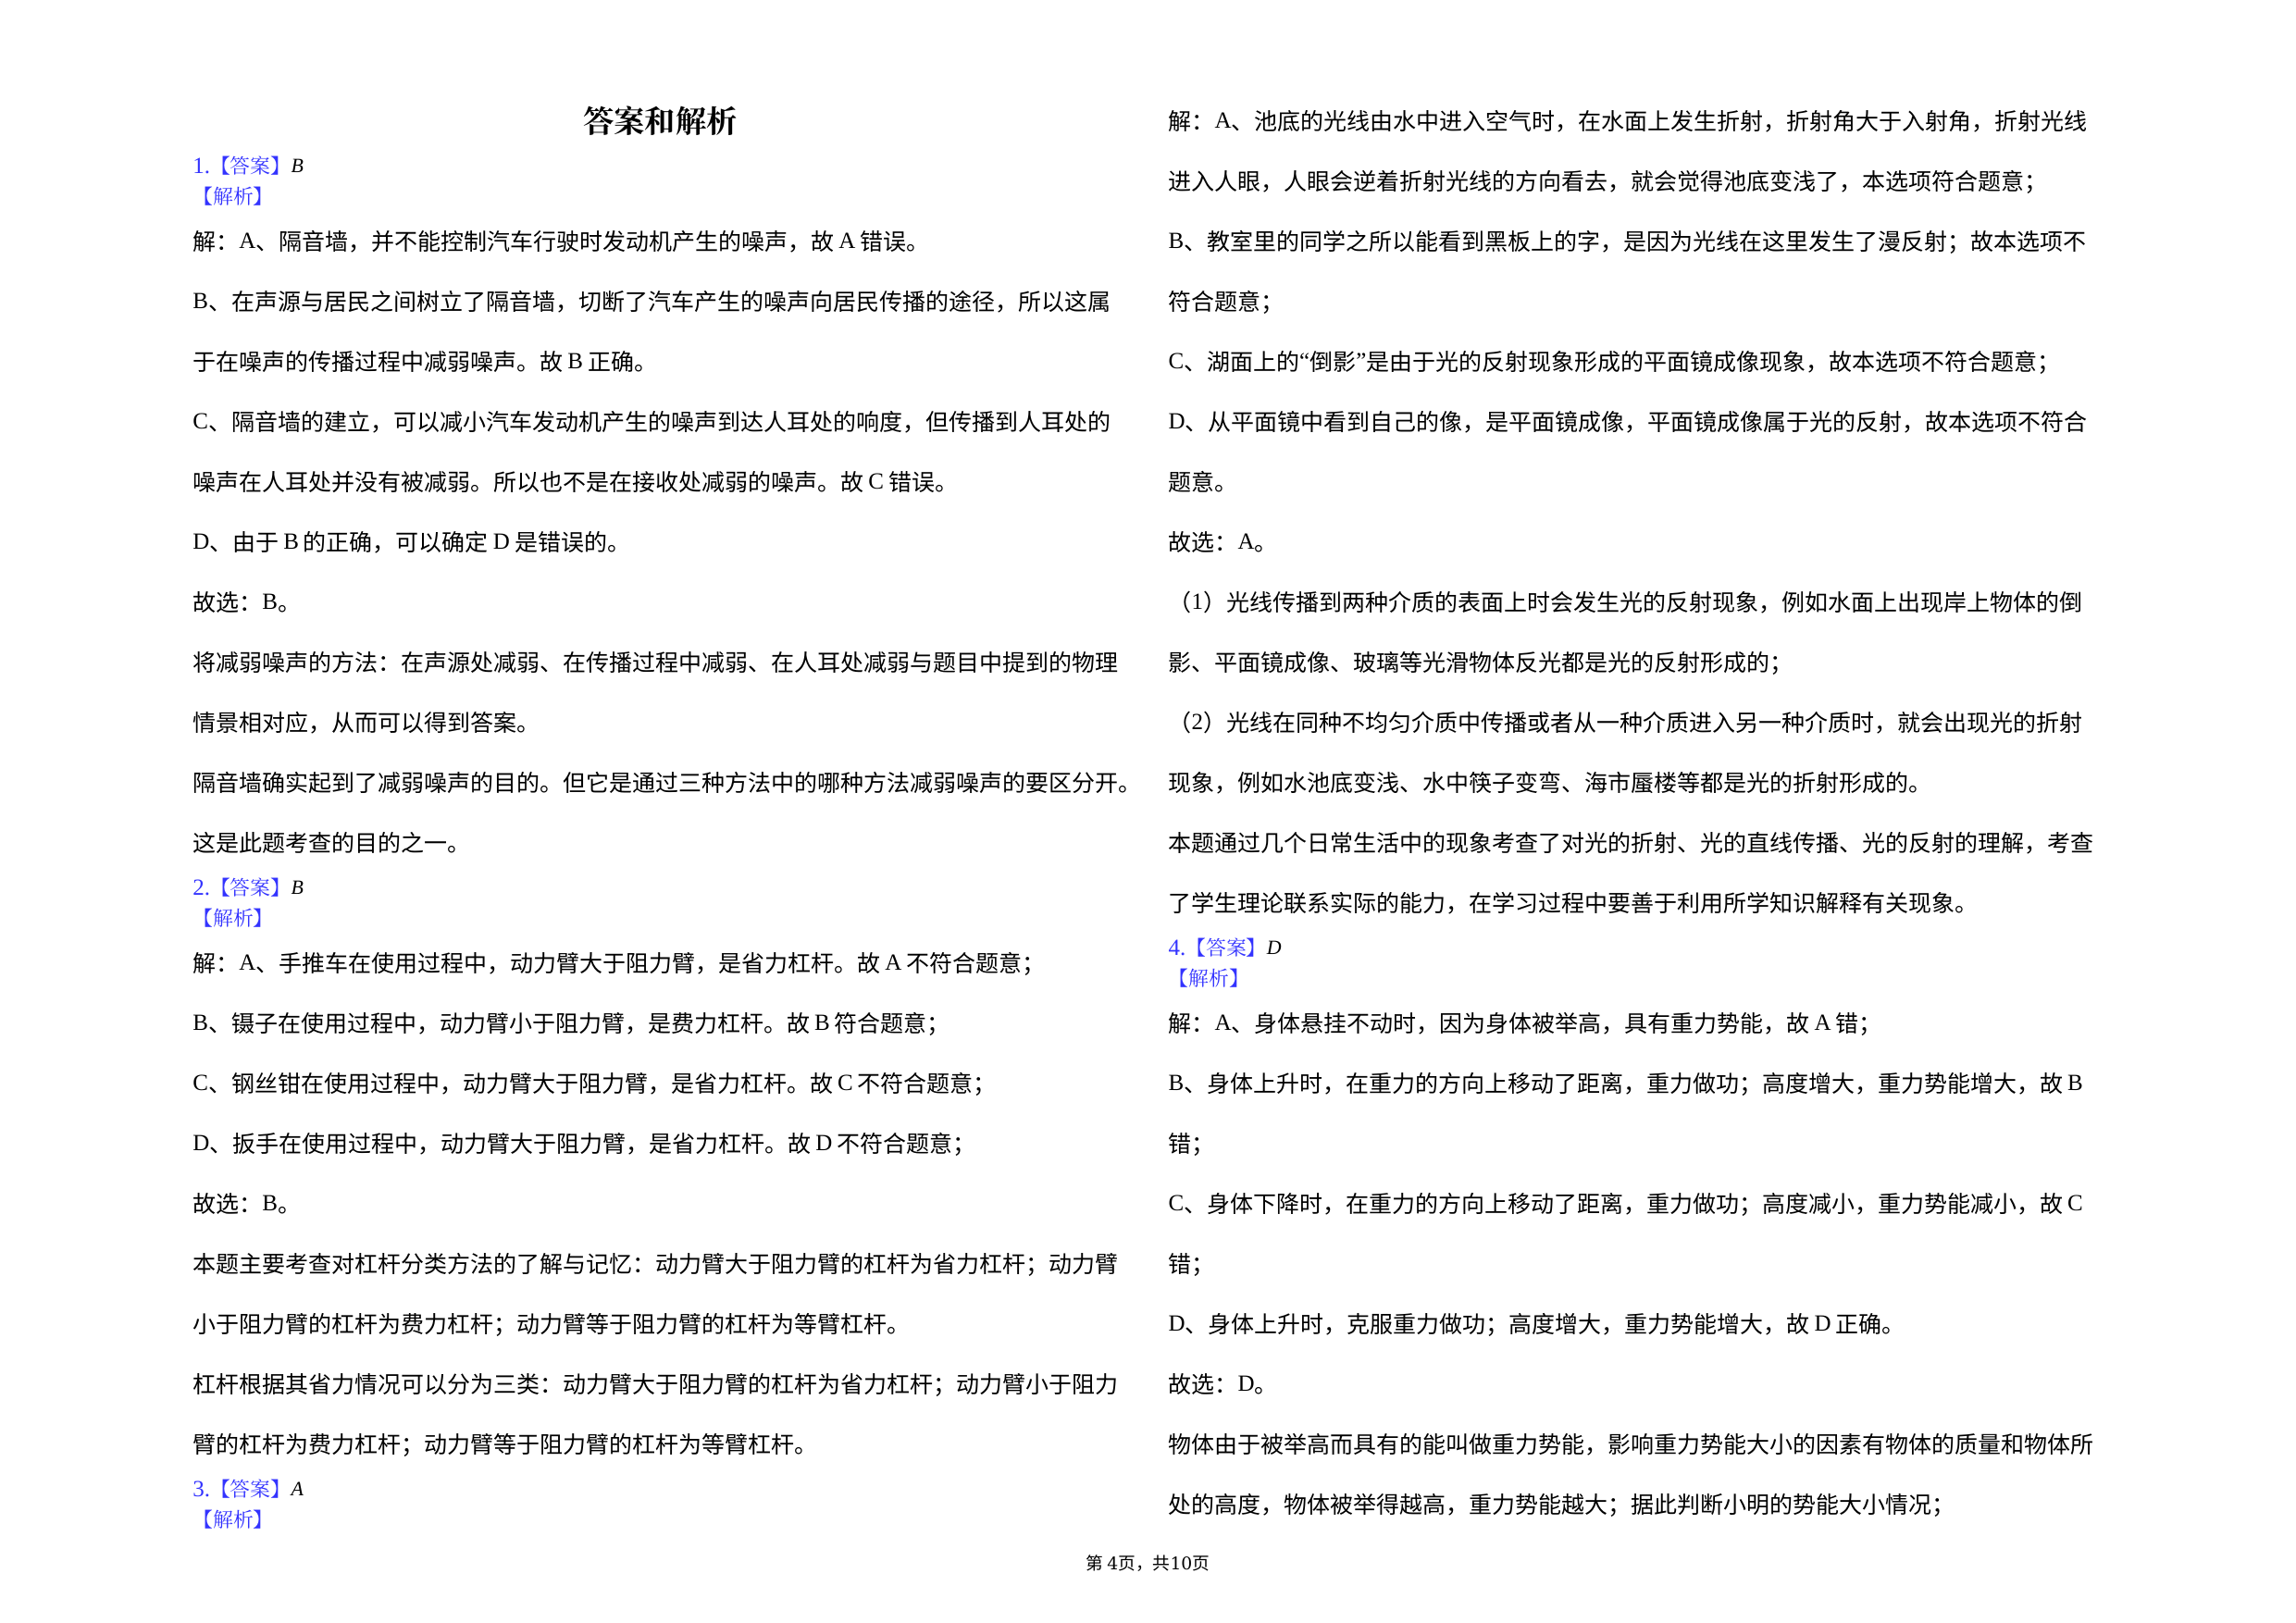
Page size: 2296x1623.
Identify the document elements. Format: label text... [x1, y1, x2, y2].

text 解：A、池底的光线由水中进入空气时，在水面上发生折射，折射角大于入射角，折射光线进入人眼，人眼会逆着折射光线的方向看去，就会觉得池底变浅了，本选项符合题意； B、教室里的同学之所以能看到黑板上的字，是因为光线在这里发生了漫反射；故本选项不符合题意； C、湖面上的“倒影”是由于光的反射现象形成的平面镜成像现象，故本选项不符合题意； D、从平面镜中看到自己的像，是平面镜成像，平面镜成像属于光的反射，故本选项不符合题意。 故选：A。 （1）光线传播到两种介质的表面上时会发生光的反射现象，例如水面上出现岸上物体的倒影、平面镜成像、玻璃等光滑物体反光都是光的反射形成的； （2）光线在同种不均匀介质中传播或者从一种介质进入另一种介质时，就会出现光的折射现象，例如水池底变浅、水中筷子变弯、海市蜃楼等都是光的折射形成的。 本题通过几个日常生活中的现象考查了对光的折射、光的直线传播、光的反射的理解，考查了学生理论联系实际的能力，在学习过程中要善于利用所学知识解释有关现象。 [1168, 90, 2103, 932]
text 2.【答案】B 【解析】 [192, 872, 1127, 932]
text 3.【答案】A 【解析】 [192, 1473, 1127, 1533]
text 解：A、手推车在使用过程中，动力臂大于阻力臂，是省力杠杆。故A不符合题意； B、镊子在使用过程中，动力臂小于阻力臂，是费力杠杆。故B符合题意； C、钢丝钳在使用过程中，动力臂大于阻力臂，是省力杠杆。故C不符合题意； D、扳手在使用过程中，动力臂大于阻力臂，是省力杠杆。故D不符合题意； 故选：B。 本题主要考查对杠杆分类方法的了解与记忆：动力臂大于阻力臂的杠杆为省力杠杆；动力臂小于阻力臂的杠杆为费力杠杆；动力臂等于阻力臂的杠杆为等臂杠杆。 杠杆根据其省力情况可以分为三类：动力臂大于阻力臂的杠杆为省力杠杆；动力臂小于阻力臂的杠杆为费力杠杆；动力臂等于阻力臂的杠杆为等臂杠杆。 [192, 932, 1127, 1473]
text 1.【答案】B 【解析】 [192, 150, 1127, 210]
text 答案和解析 [192, 90, 1127, 150]
text 4.【答案】D 【解析】 [1168, 932, 2103, 992]
text 解：A、隔音墙，并不能控制汽车行驶时发动机产生的噪声，故A错误。 B、在声源与居民之间树立了隔音墙，切断了汽车产生的噪声向居民传播的途径，所以这属于在噪声的传播过程中减弱噪声。故B正确。 C、隔音墙的建立，可以减小汽车发动机产生的噪声到达人耳处的响度，但传播到人耳处的噪声在人耳处并没有被减弱。所以也不是在接收处减弱的噪声。故C错误。 D、由于B的正确，可以确定D是错误的。 故选：B。 将减弱噪声的方法：在声源处减弱、在传播过程中减弱、在人耳处减弱与题目中提到的物理情景相对应，从而可以得到答案。 隔音墙确实起到了减弱噪声的目的。但它是通过三种方法中的哪种方法减弱噪声的要区分开。这是此题考查的目的之一。 [192, 210, 1127, 872]
